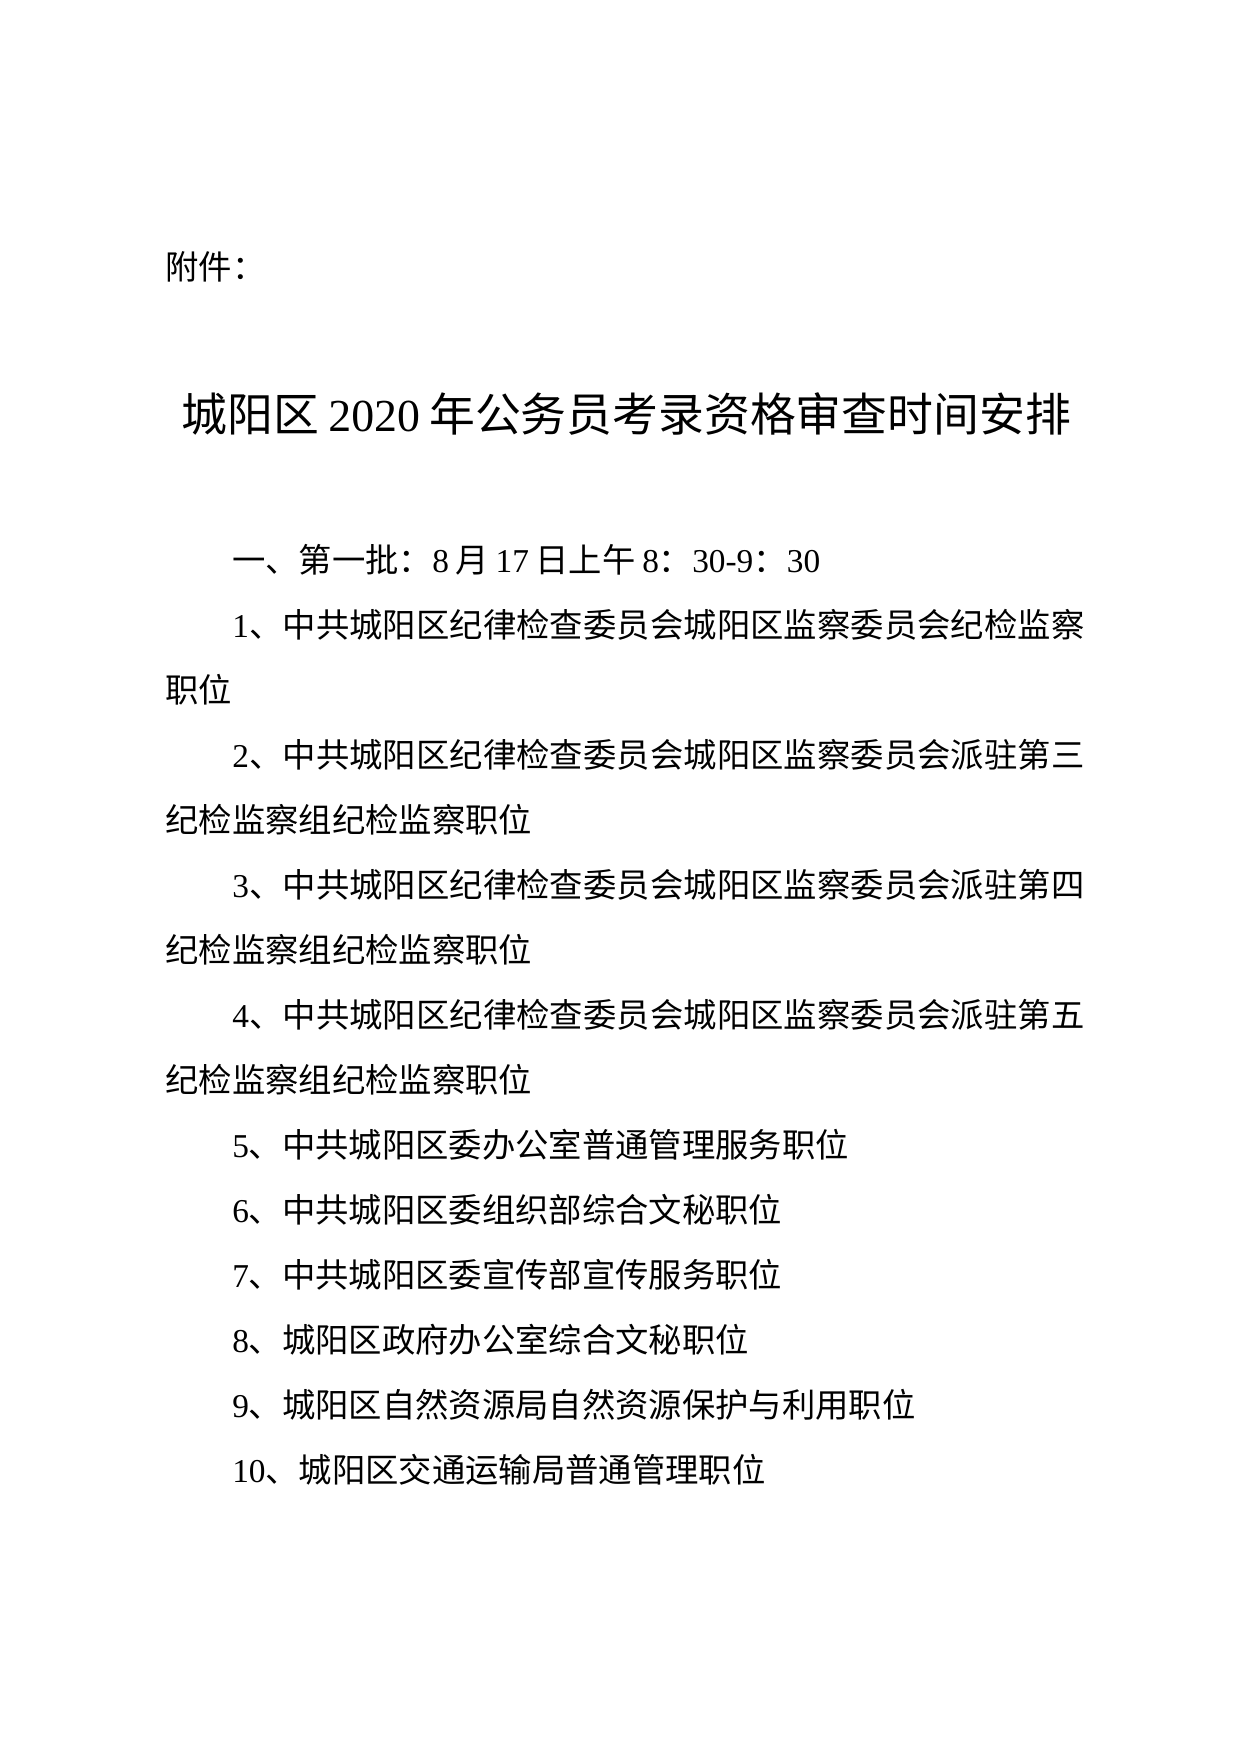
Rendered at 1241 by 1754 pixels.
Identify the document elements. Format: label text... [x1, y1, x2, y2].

text 3、中共城阳区纪律检查委员会城阳区监察委员会派驻第四纪检监察组纪检监察职位 [165, 850, 1087, 980]
text 10、城阳区交通运输局普通管理职位 [165, 1435, 1087, 1500]
text 8、城阳区政府办公室综合文秘职位 [165, 1305, 1087, 1370]
text 附件： [165, 233, 1087, 298]
text 5、中共城阳区委办公室普通管理服务职位 [165, 1110, 1087, 1175]
text 4、中共城阳区纪律检查委员会城阳区监察委员会派驻第五纪检监察组纪检监察职位 [165, 980, 1087, 1110]
text 6、中共城阳区委组织部综合文秘职位 [165, 1175, 1087, 1240]
text 2、中共城阳区纪律检查委员会城阳区监察委员会派驻第三纪检监察组纪检监察职位 [165, 720, 1087, 850]
text 一、第一批：8月17日上午8：30-9：30 [165, 525, 1087, 590]
text 7、中共城阳区委宣传部宣传服务职位 [165, 1240, 1087, 1305]
text 城阳区2020年公务员考录资格审查时间安排 [165, 363, 1087, 460]
text 9、城阳区自然资源局自然资源保护与利用职位 [165, 1370, 1087, 1435]
text 1、中共城阳区纪律检查委员会城阳区监察委员会纪检监察职位 [165, 590, 1087, 720]
